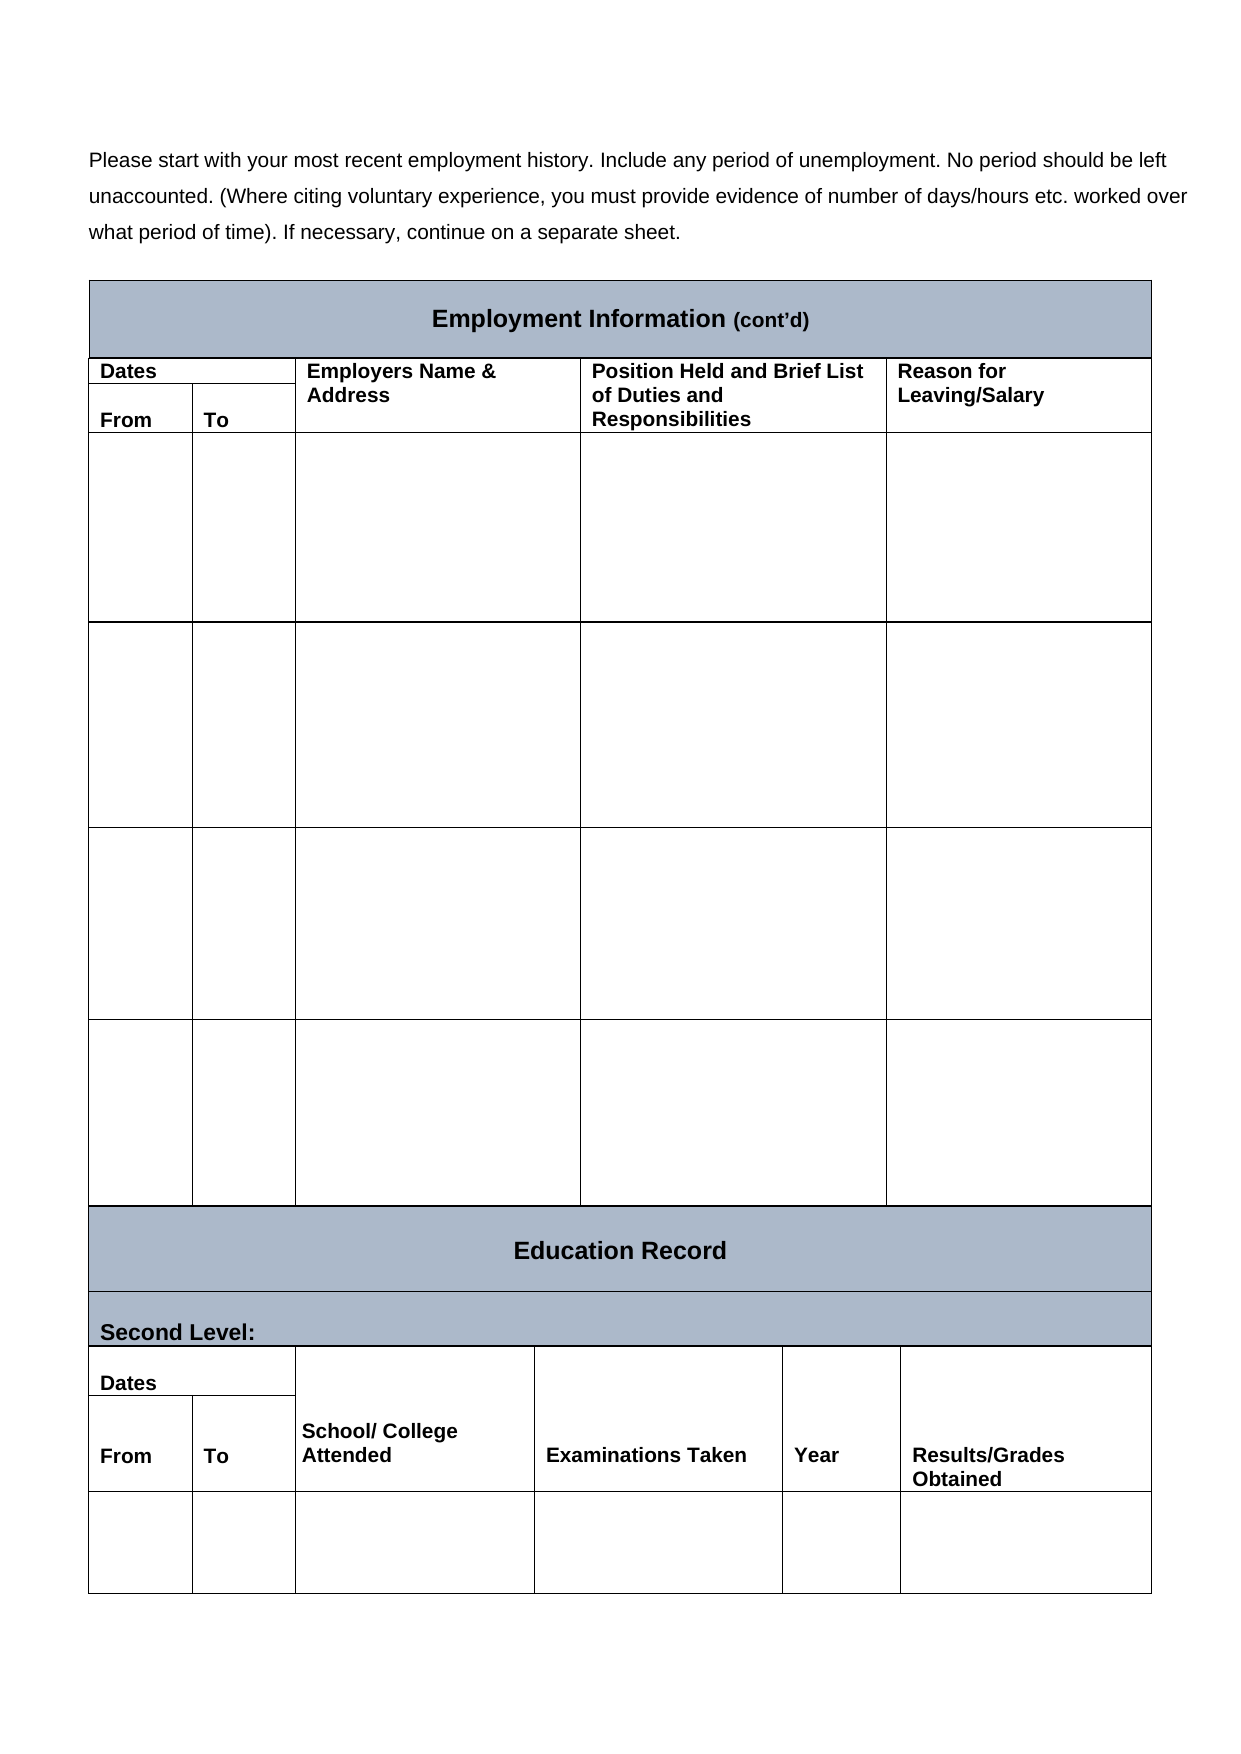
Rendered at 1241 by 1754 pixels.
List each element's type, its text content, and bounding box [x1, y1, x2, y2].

table_cell [89, 1492, 192, 1593]
table_cell [296, 1492, 534, 1593]
table_cell [193, 828, 295, 1019]
table_cell [296, 433, 580, 621]
table_cell [193, 433, 295, 621]
table_cell [887, 1020, 1151, 1205]
table_cell [581, 433, 886, 621]
table_cell [296, 828, 580, 1019]
table_cell Second Level: [89, 1292, 1151, 1345]
table_header Education Record [89, 1207, 1151, 1291]
table_header Reason for Leaving/Salary [887, 359, 1151, 432]
table_cell [89, 828, 192, 1019]
table_cell [89, 1020, 192, 1205]
table_cell To [193, 1396, 295, 1491]
table_header Dates [89, 1347, 295, 1395]
table_cell [296, 1020, 580, 1205]
table_cell From [89, 1396, 192, 1491]
table_cell [581, 828, 886, 1019]
table_cell From [89, 384, 192, 432]
table_cell [581, 1020, 886, 1205]
table_header Dates [89, 359, 295, 383]
table_cell [89, 623, 192, 827]
table_header Employers Name & Address [296, 359, 580, 432]
table_cell [535, 1492, 782, 1593]
table_cell [89, 433, 192, 621]
table_header School/ College Attended [296, 1347, 534, 1491]
table_cell [193, 1492, 295, 1593]
table_cell [887, 828, 1151, 1019]
table_cell [887, 433, 1151, 621]
table_cell [783, 1492, 900, 1593]
table_header Employment Information (cont’d) [90, 281, 1151, 357]
table_cell [901, 1492, 1151, 1593]
table_cell To [193, 384, 295, 432]
table_header Year [783, 1347, 900, 1491]
table_cell [887, 623, 1151, 827]
table_header Examinations Taken [535, 1347, 782, 1491]
table_cell [193, 1020, 295, 1205]
table_cell [193, 623, 295, 827]
table_cell [296, 623, 580, 827]
table_cell [581, 623, 886, 827]
table_header Position Held and Brief List of Duties and Responsibilities [581, 359, 886, 432]
text Please start with your most recent employment history. Include any period of unemployment. No period should be left unaccounted. (Where citing voluntary experience, you must provide evidence of number of days/hours etc. worked over what period of time). If necessary, continue on a separate sheet. [89, 148, 1196, 243]
table_header Results/Grades Obtained [901, 1347, 1151, 1491]
